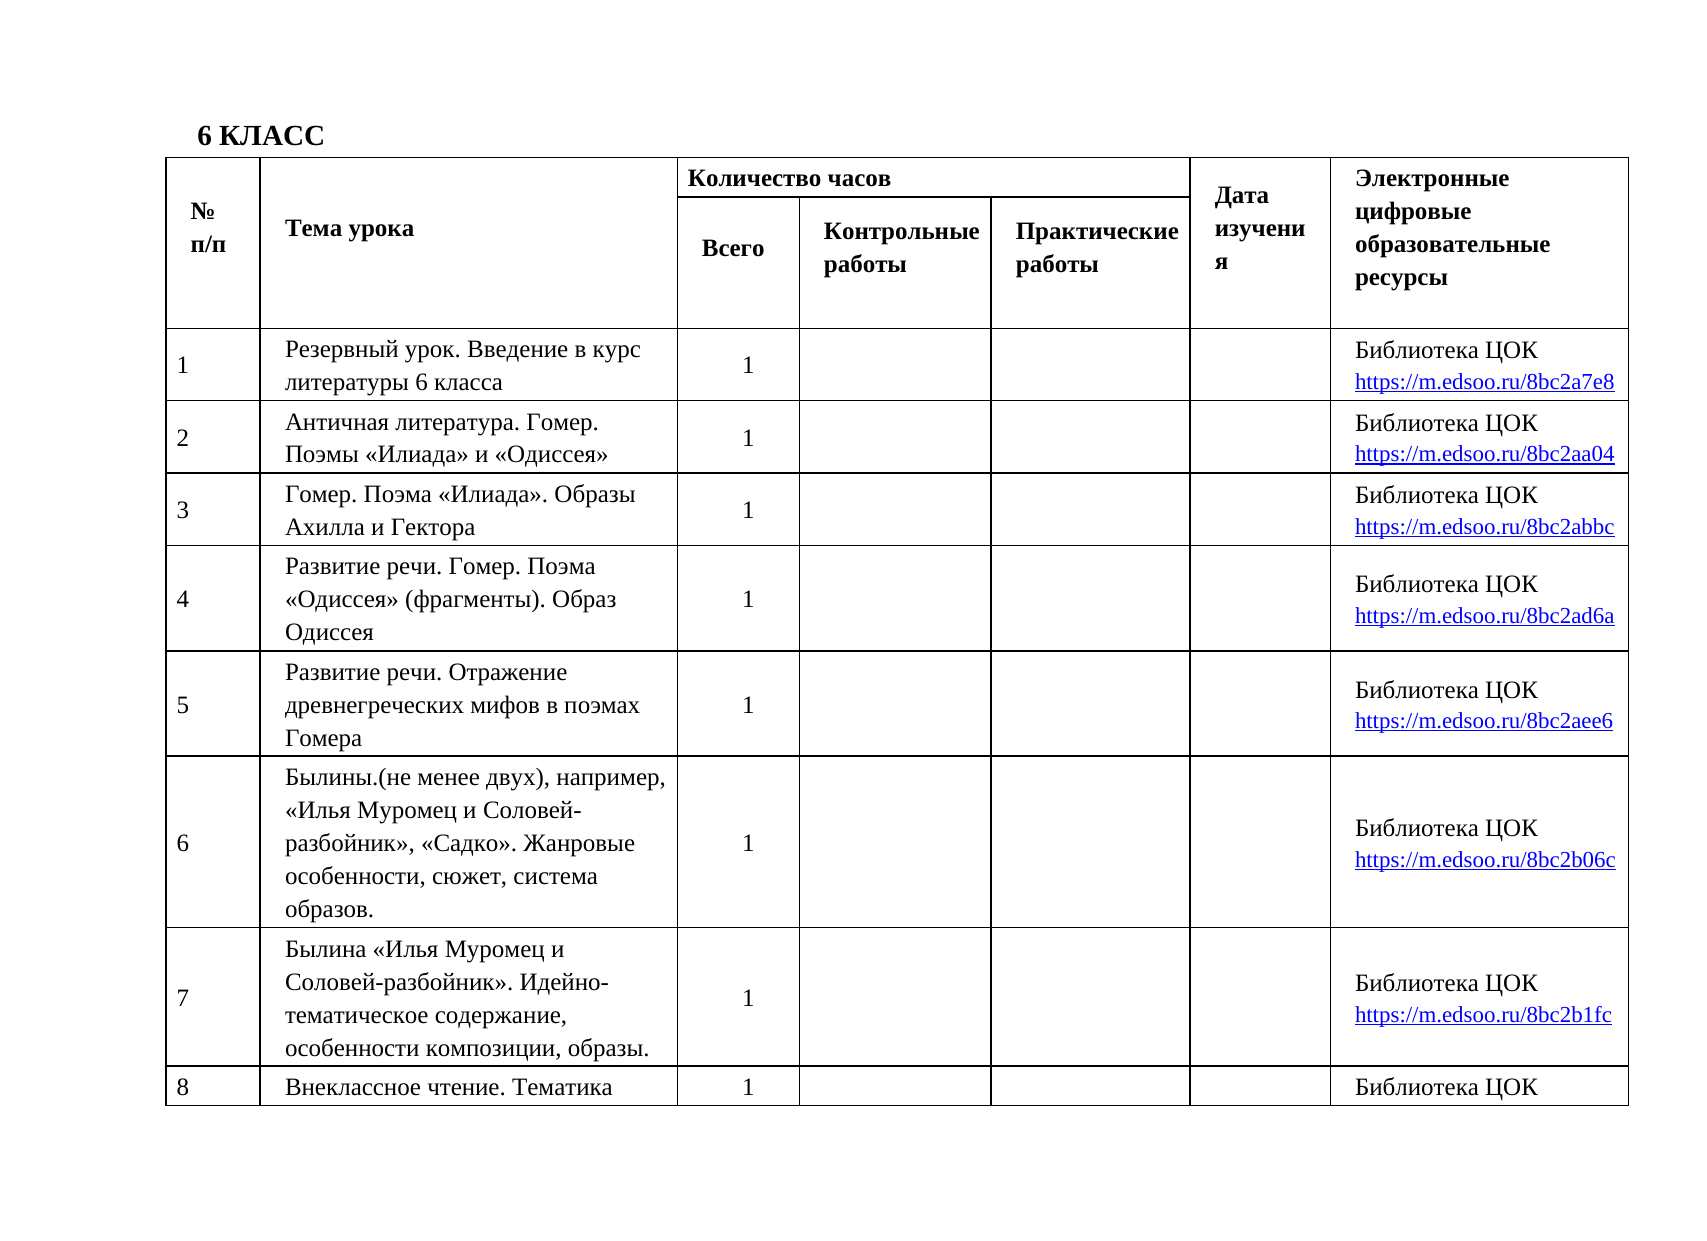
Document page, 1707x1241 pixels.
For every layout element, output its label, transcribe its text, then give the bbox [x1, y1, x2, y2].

table_cell 1 [678, 928, 799, 1065]
table_cell Античная литература. Гомер. Поэмы «Илиада» и «Одиссея» [261, 401, 677, 472]
table_cell [1191, 652, 1330, 755]
table_cell [1191, 757, 1330, 927]
table_cell 1 [678, 546, 799, 650]
table_cell Развитие речи. Гомер. Поэма «Одиссея» (фрагменты). Образ Одиссея [261, 546, 677, 650]
table_cell 6 [167, 757, 259, 927]
table_header Количество часов [678, 158, 1189, 196]
table_cell [800, 1067, 990, 1105]
table_cell 5 [167, 652, 259, 755]
table_cell 3 [167, 474, 259, 544]
table_cell [992, 329, 1189, 400]
table_cell Библиотека ЦОК https://m.edsoo.ru/8bc2abbc [1331, 474, 1628, 544]
table_cell [800, 652, 990, 755]
table_cell [800, 546, 990, 650]
table_cell [992, 757, 1189, 927]
table_cell [800, 474, 990, 544]
table_cell 1 [678, 757, 799, 927]
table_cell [261, 1067, 677, 1105]
table_cell Былины.(не менее двух), например, «Илья Муромец и Соловей-разбойник», «Садко». Жанровые особенности, сюжет, система образов. [261, 757, 677, 927]
table_cell [1191, 546, 1330, 650]
table_cell Всего [678, 198, 799, 327]
table_cell [1191, 474, 1330, 544]
table_cell 7 [167, 928, 259, 1065]
table_cell [992, 401, 1189, 472]
table_cell [1191, 329, 1330, 400]
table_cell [1331, 1067, 1628, 1105]
table_header Тема урока [261, 158, 677, 327]
table_cell 1 [678, 1067, 799, 1105]
table_cell 1 [678, 401, 799, 472]
table_cell [800, 329, 990, 400]
table_cell [800, 928, 990, 1065]
table_cell Библиотека ЦОК https://m.edsoo.ru/8bc2b06c [1331, 757, 1628, 927]
table_cell Библиотека ЦОК https://m.edsoo.ru/8bc2aa04 [1331, 401, 1628, 472]
table_header Дата изучения [1191, 158, 1330, 327]
table_cell 1 [678, 474, 799, 544]
table_cell [992, 474, 1189, 544]
table_cell Развитие речи. Отражение древнегреческих мифов в поэмах Гомера [261, 652, 677, 755]
table_cell Былина «Илья Муромец и Соловей-разбойник». Идейно-тематическое содержание, особенности композиции, образы. [261, 928, 677, 1065]
table_cell 2 [167, 401, 259, 472]
table_cell Библиотека ЦОК https://m.edsoo.ru/8bc2a7e8 [1331, 329, 1628, 400]
table_cell 1 [167, 329, 259, 400]
table_cell [992, 652, 1189, 755]
text 6 КЛАСС [190, 118, 1618, 152]
table_cell 1 [678, 652, 799, 755]
table_cell 1 [678, 329, 799, 400]
table_cell Библиотека ЦОК https://m.edsoo.ru/8bc2b1fc [1331, 928, 1628, 1065]
table_cell [992, 1067, 1189, 1105]
table_cell [800, 401, 990, 472]
table_cell Практические работы [992, 198, 1189, 327]
table_cell [992, 546, 1189, 650]
table_cell [1191, 928, 1330, 1065]
table_cell [800, 757, 990, 927]
table_cell Контрольные работы [800, 198, 990, 327]
table_cell [1191, 401, 1330, 472]
table_cell 4 [167, 546, 259, 650]
table_cell Гомер. Поэма «Илиада». Образы Ахилла и Гектора [261, 474, 677, 544]
table_cell Библиотека ЦОК https://m.edsoo.ru/8bc2aee6 [1331, 652, 1628, 755]
table_cell 8 [167, 1067, 259, 1105]
table_cell Резервный урок. Введение в курс литературы 6 класса [261, 329, 677, 400]
table_cell [1191, 1067, 1330, 1105]
table_header № п/п [167, 158, 259, 327]
table_cell [992, 928, 1189, 1065]
table_cell Библиотека ЦОК https://m.edsoo.ru/8bc2ad6a [1331, 546, 1628, 650]
table_header Электронные цифровые образовательные ресурсы [1331, 158, 1628, 327]
